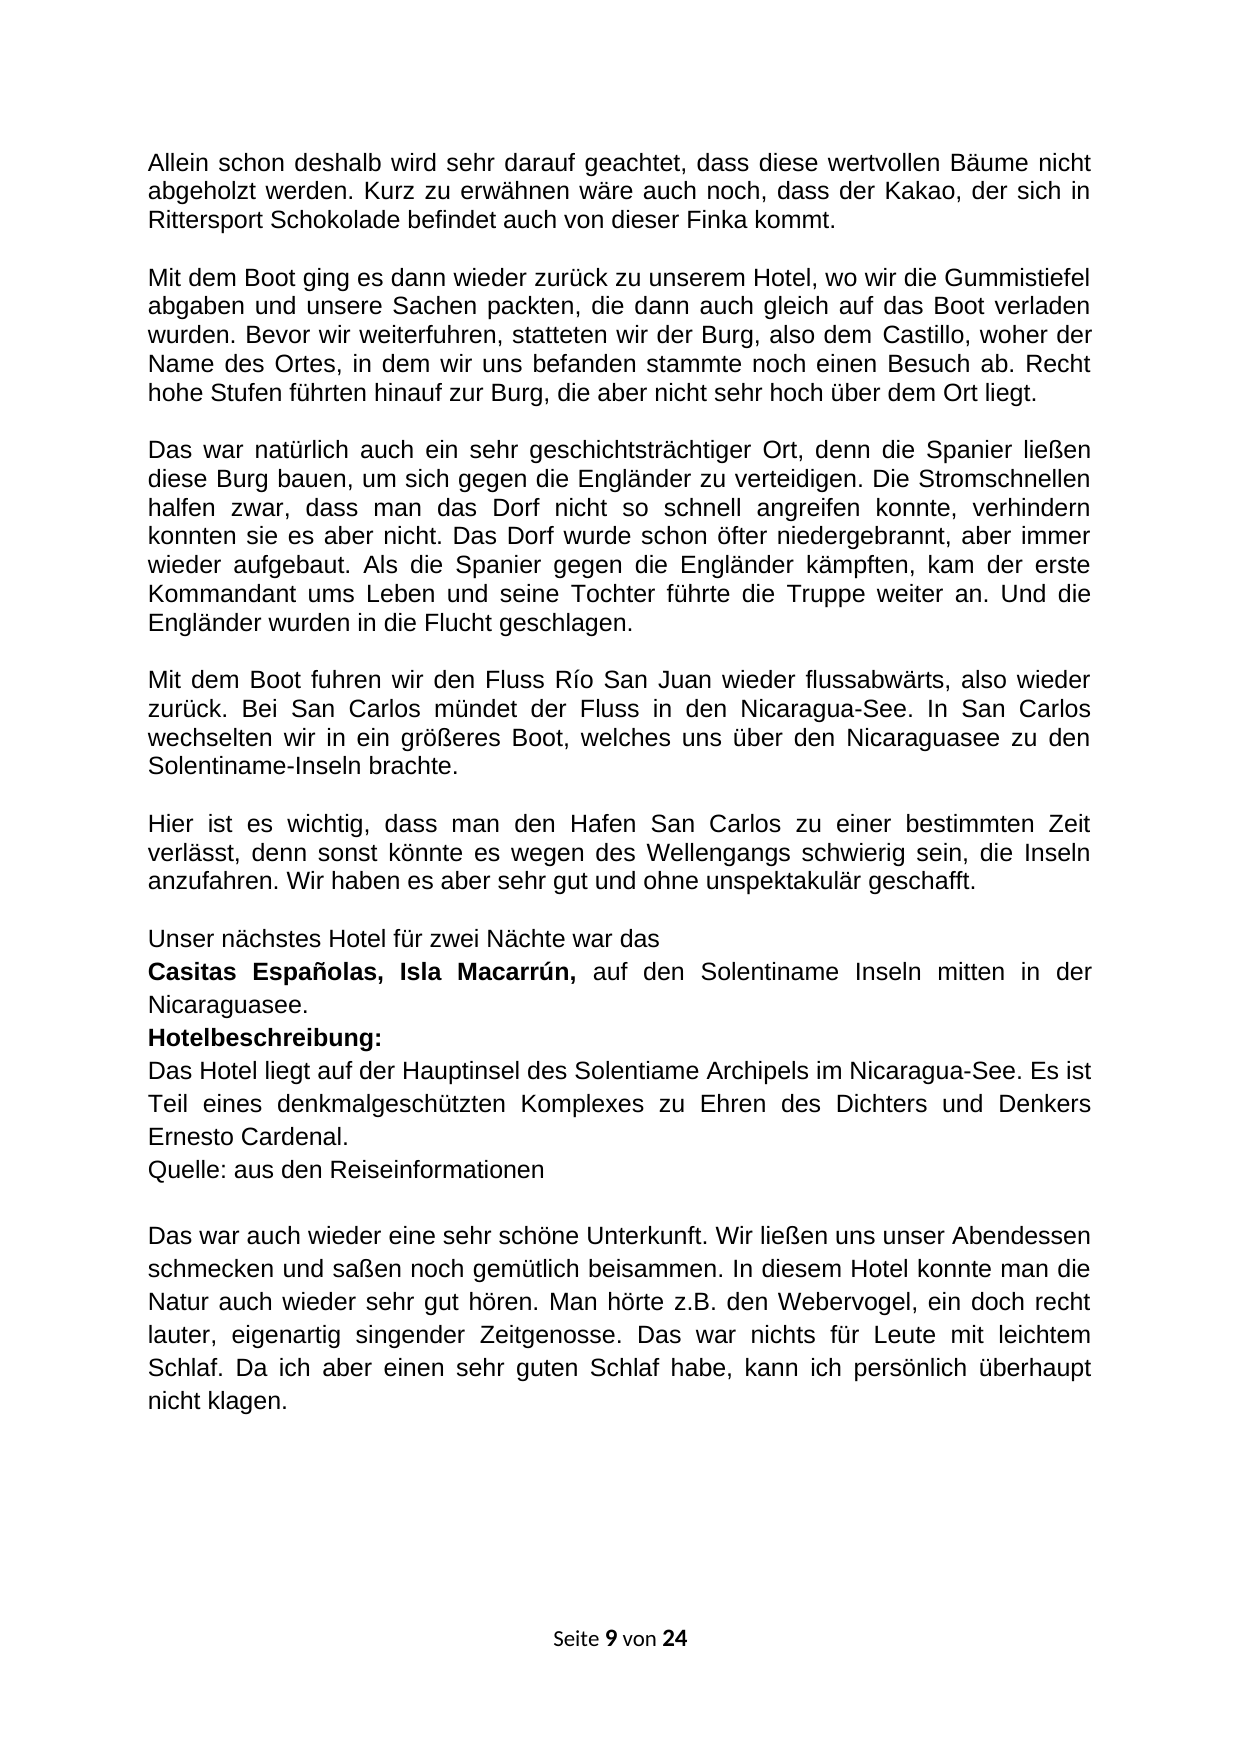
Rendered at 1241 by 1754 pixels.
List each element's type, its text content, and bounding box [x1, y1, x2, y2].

list Unser nächstes Hotel für zwei Nächte war das [148, 924, 1093, 953]
list Das war auch wieder eine sehr schöne Unterkunft. Wir ließen uns unser Abendessen schmecken und saßen noch gemütlich beisammen. In diesem Hotel konnte man die Natur auch wieder sehr gut hören. Man hörte z.B. den Webervogel, ein doch recht lauter, eigenartig singender Zeitgenosse. Das war nichts für Leute mit leichtem Schlaf. Da ich aber einen sehr guten Schlaf habe, kann ich persönlich überhaupt nicht klagen. [148, 1221, 1093, 1415]
text Hier ist es wichtig, dass man den Hafen San Carlos zu einer bestimmten Zeit verlässt, denn sonst könnte es wegen des Wellengangs schwierig sein, die Inseln anzufahren. Wir haben es aber sehr gut und ohne unspektakulär geschafft. [148, 809, 1093, 895]
text Mit dem Boot fuhren wir den Fluss Río San Juan wieder flussabwärts, also wieder zurück. Bei San Carlos mündet der Fluss in den Nicaragua-See. In San Carlos wechselten wir in ein größeres Boot, welches uns über den Nicaraguasee zu den Solentiname-Inseln brachte. [148, 665, 1093, 780]
text Das war natürlich auch ein sehr geschichtsträchtiger Ort, denn die Spanier ließen diese Burg bauen, um sich gegen die Engländer zu verteidigen. Die Stromschnellen halfen zwar, dass man das Dorf nicht so schnell angreifen konnte, verhindern konnten sie es aber nicht. Das Dorf wurde schon öfter niedergebrannt, aber immer wieder aufgebaut. Als die Spanier gegen die Engländer kämpften, kam der erste Kommandant ums Leben und seine Tochter führte die Truppe weiter an. Und die Engländer wurden in die Flucht geschlagen. [148, 435, 1093, 636]
list Hotelbeschreibung: [148, 1023, 1093, 1052]
text Mit dem Boot ging es dann wieder zurück zu unserem Hotel, wo wir die Gummistiefel abgaben und unsere Sachen packten, die dann auch gleich auf das Boot verladen wurden. Bevor wir weiterfuhren, statteten wir der Burg, also dem Castillo, woher der Name des Ortes, in dem wir uns befanden stammte noch einen Besuch ab. Recht hohe Stufen führten hinauf zur Burg, die aber nicht sehr hoch über dem Ort liegt. [148, 263, 1093, 406]
list Das Hotel liegt auf der Hauptinsel des Solentiame Archipels im Nicaragua-See. Es ist Teil eines denkmalgeschützten Komplexes zu Ehren des Dichters und Denkers Ernesto Cardenal. [148, 1056, 1093, 1151]
list Quelle: aus den Reiseinformationen [148, 1155, 1093, 1184]
list Casitas Españolas, Isla Macarrún, auf den Solentiname Inseln mitten in der Nicaraguasee. [148, 957, 1093, 1019]
text Allein schon deshalb wird sehr darauf geachtet, dass diese wertvollen Bäume nicht abgeholzt werden. Kurz zu erwähnen wäre auch noch, dass der Kakao, der sich in Rittersport Schokolade befindet auch von dieser Finka kommt. [148, 148, 1093, 234]
